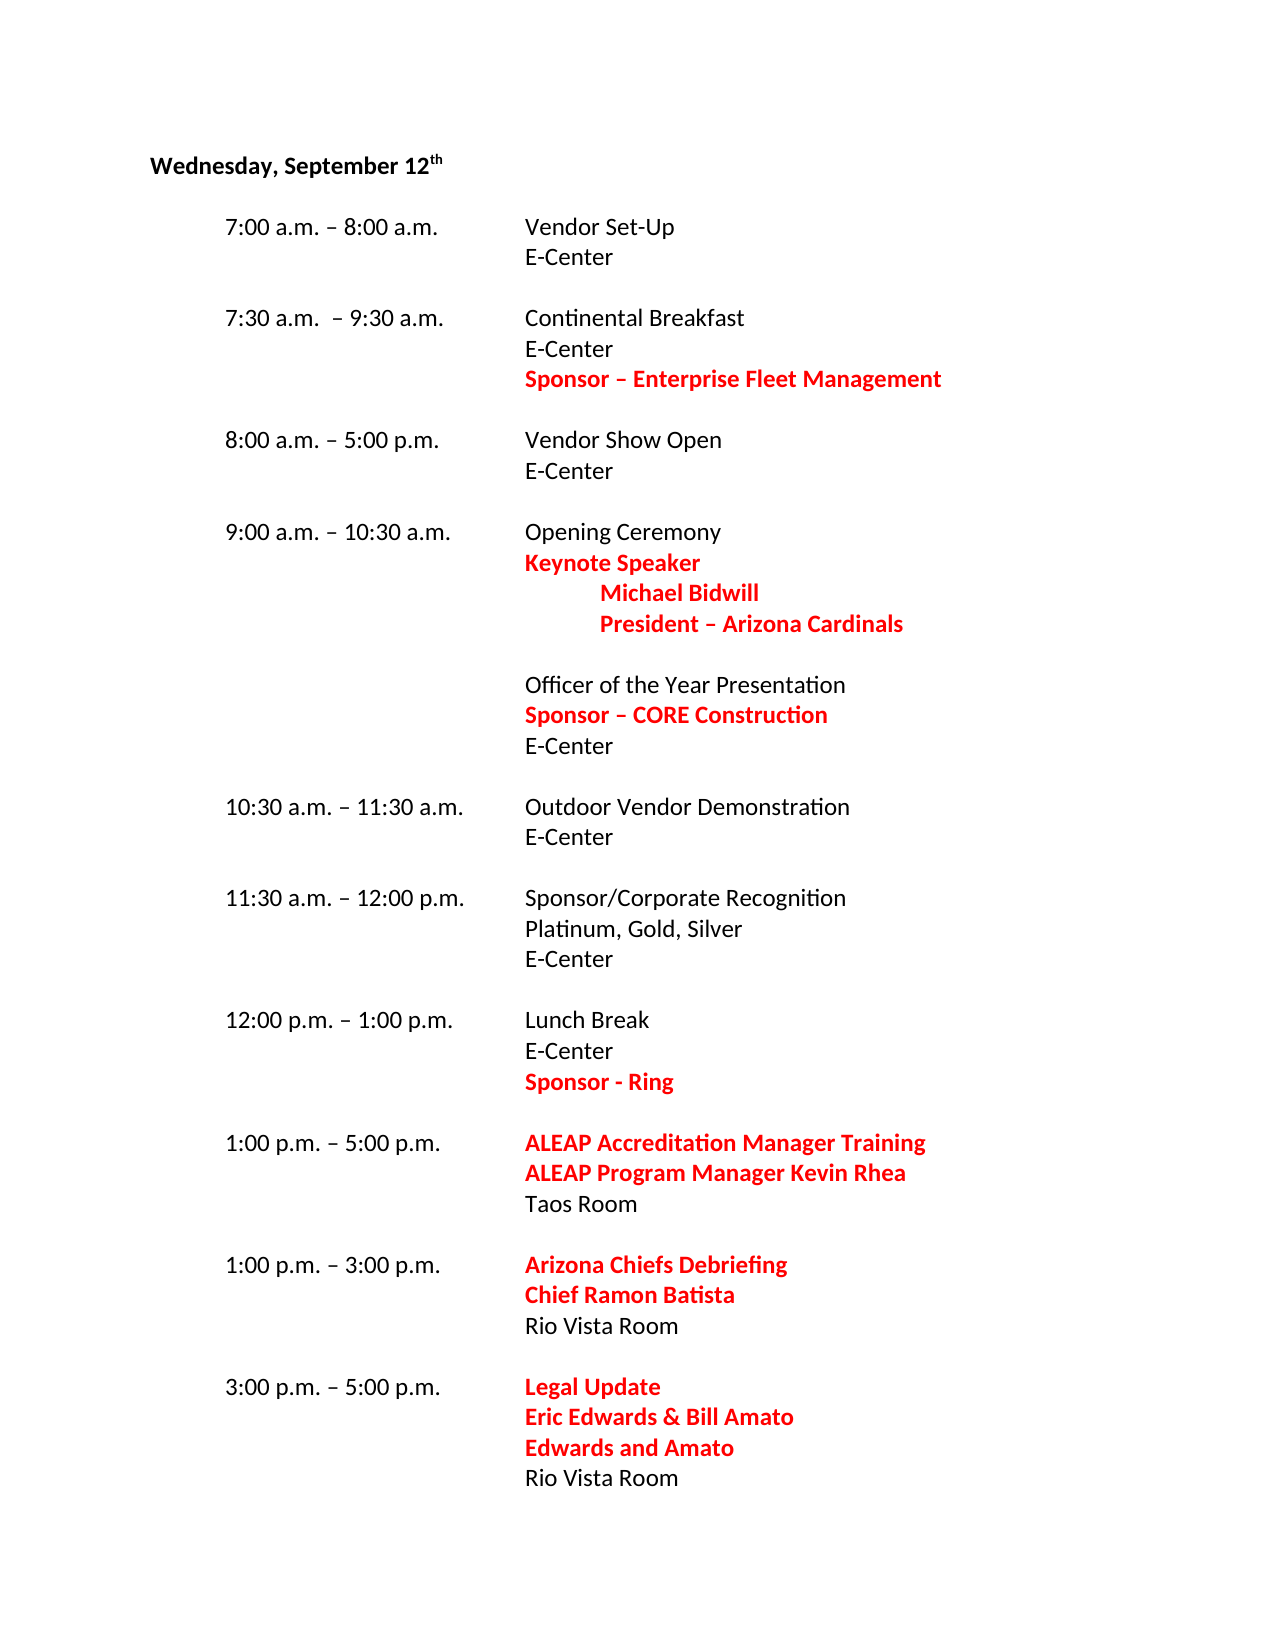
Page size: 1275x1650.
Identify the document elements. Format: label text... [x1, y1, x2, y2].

text 1:00 p.m. – 5:00 p.m. ALEAP Accreditation Manager Training [150, 1127, 1125, 1157]
text Sponsor - Ring [150, 1066, 1125, 1096]
text Rio Vista Room [150, 1310, 1125, 1340]
text ALEAP Program Manager Kevin Rhea [150, 1157, 1125, 1188]
text 8:00 a.m. – 5:00 p.m. Vendor Show Open [150, 425, 1125, 455]
text 7:30 a.m. – 9:30 a.m. Continental Breakfast [150, 303, 1125, 333]
text 11:30 a.m. – 12:00 p.m. Sponsor/Corporate Recognition [150, 882, 1125, 913]
text Chief Ramon Batista [150, 1279, 1125, 1310]
text 3:00 p.m. – 5:00 p.m. Legal Update [150, 1371, 1125, 1401]
text 12:00 p.m. – 1:00 p.m. Lunch Break [150, 1004, 1125, 1035]
text E-Center [150, 242, 1125, 272]
text E-Center [150, 943, 1125, 974]
text 7:00 a.m. – 8:00 a.m. Vendor Set-Up [150, 211, 1125, 242]
text E-Center [150, 821, 1125, 852]
text Eric Edwards & Bill Amato [150, 1401, 1125, 1432]
text Keynote Speaker [150, 547, 1125, 577]
text Sponsor – Enterprise Fleet Management [150, 364, 1125, 394]
text E-Center [150, 730, 1125, 760]
text 9:00 a.m. – 10:30 a.m. Opening Ceremony [150, 516, 1125, 547]
text E-Center [150, 1035, 1125, 1066]
text Officer of the Year Presentation [150, 669, 1125, 699]
text Platinum, Gold, Silver [150, 913, 1125, 943]
text President – Arizona Cardinals [150, 608, 1125, 638]
text 10:30 a.m. – 11:30 a.m. Outdoor Vendor Demonstration [150, 791, 1125, 821]
text 1:00 p.m. – 3:00 p.m. Arizona Chiefs Debriefing [150, 1249, 1125, 1279]
text Wednesday, September 12th [150, 150, 1125, 181]
text E-Center [150, 455, 1125, 486]
text Edwards and Amato [150, 1432, 1125, 1462]
text E-Center [150, 333, 1125, 364]
text Sponsor – CORE Construction [150, 699, 1125, 730]
text Rio Vista Room [150, 1462, 1125, 1493]
text Michael Bidwill [150, 577, 1125, 608]
text Taos Room [150, 1188, 1125, 1218]
